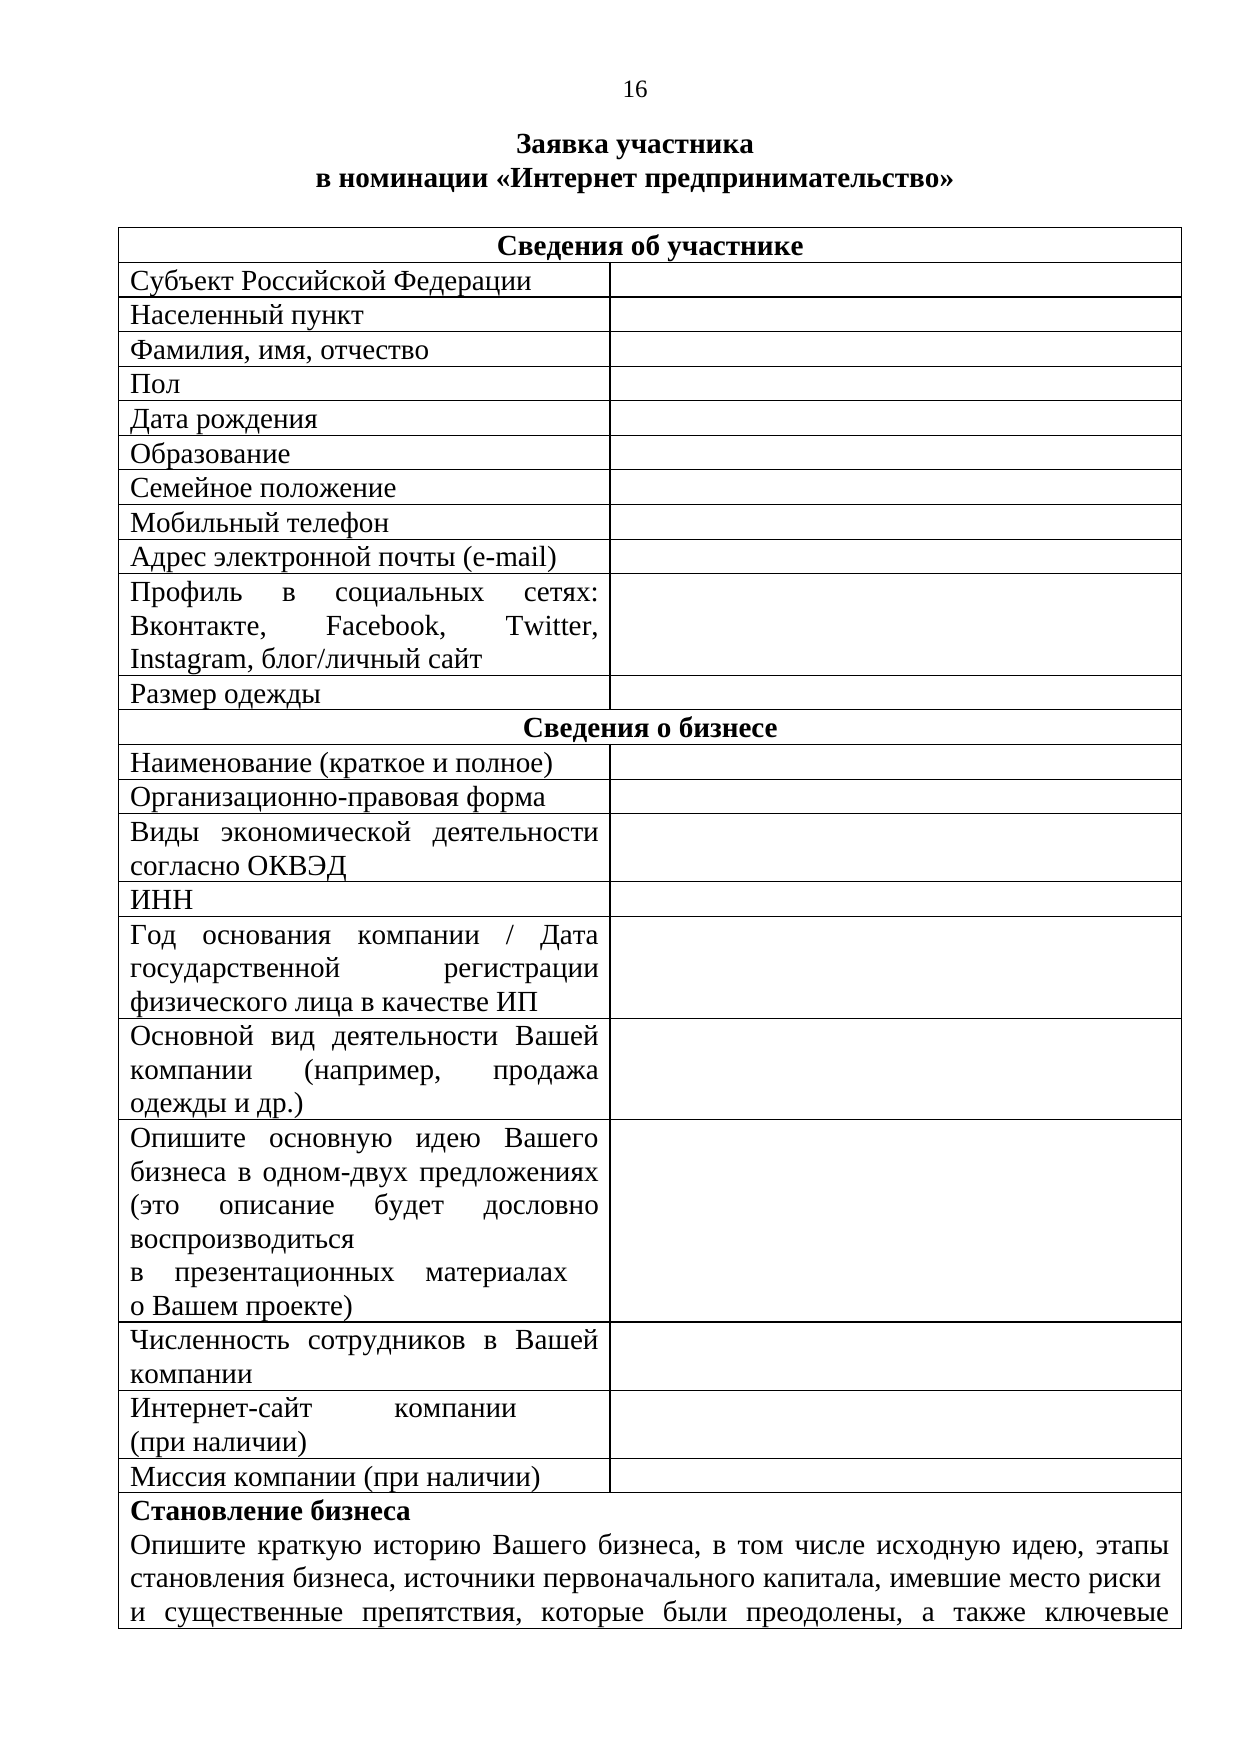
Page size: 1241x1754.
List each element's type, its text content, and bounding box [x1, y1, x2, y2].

table_cell Год основания компании / Дата государственной регистрации физического лица в качестве ИП [119, 917, 609, 1017]
table_cell [611, 676, 1181, 709]
table_cell Населенный пункт [119, 298, 609, 331]
table_cell Сведения о бизнесе [119, 710, 1181, 744]
table_cell Профиль в социальных сетях: Вконтакте, Facebook, Twitter, Instagram, блог/личный сайт [119, 574, 609, 675]
table_cell Интернет-сайт компании (при наличии) [119, 1391, 609, 1458]
table_cell Миссия компании (при наличии) [119, 1459, 609, 1492]
table_cell [611, 1391, 1181, 1458]
table_cell [611, 1459, 1181, 1492]
table_cell Наименование (краткое и полное) [119, 745, 609, 778]
table_cell Субъект Российской Федерации [119, 263, 609, 296]
table_cell [611, 814, 1181, 881]
table_cell [611, 780, 1181, 813]
table_cell [611, 505, 1181, 538]
table_cell Фамилия, имя, отчество [119, 332, 609, 366]
table_cell Дата рождения [119, 401, 609, 435]
table_cell Пол [119, 367, 609, 400]
text в номинации «Интернет предпринимательство» [118, 160, 1152, 194]
table_cell Адрес электронной почты (е-mail) [119, 540, 609, 573]
table_cell Образование [119, 436, 609, 469]
table_cell [611, 367, 1181, 400]
text Заявка участника [118, 127, 1152, 160]
table_cell [611, 436, 1181, 469]
table_cell ИНН [119, 882, 609, 916]
table_cell [611, 540, 1181, 573]
table_cell [611, 917, 1181, 1017]
table_header Сведения об участнике [119, 228, 1181, 262]
table_cell [611, 470, 1181, 504]
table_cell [119, 1493, 1181, 1627]
table_cell Виды экономической деятельности согласно ОКВЭД [119, 814, 609, 881]
table_cell Численность сотрудников в Вашей компании [119, 1323, 609, 1389]
table_cell [611, 1120, 1181, 1321]
table_cell Семейное положение [119, 470, 609, 504]
table_cell [611, 298, 1181, 331]
table_cell [611, 1019, 1181, 1119]
table_cell Организационно-правовая форма [119, 780, 609, 813]
table_cell Основной вид деятельности Вашей компании (например, продажа одежды и др.) [119, 1019, 609, 1119]
table_cell [611, 332, 1181, 366]
table_cell [611, 1323, 1181, 1389]
table_cell [611, 263, 1181, 296]
table_cell Опишите основную идею Вашего бизнеса в одном-двух предложениях (это описание будет дословно воспроизводиться в презентационных материалах о Вашем проекте) [119, 1120, 609, 1321]
table_cell [611, 401, 1181, 435]
table_cell Размер одежды [119, 676, 609, 709]
table_cell [611, 882, 1181, 916]
table_cell Мобильный телефон [119, 505, 609, 538]
table_cell [611, 574, 1181, 675]
table_cell [611, 745, 1181, 778]
